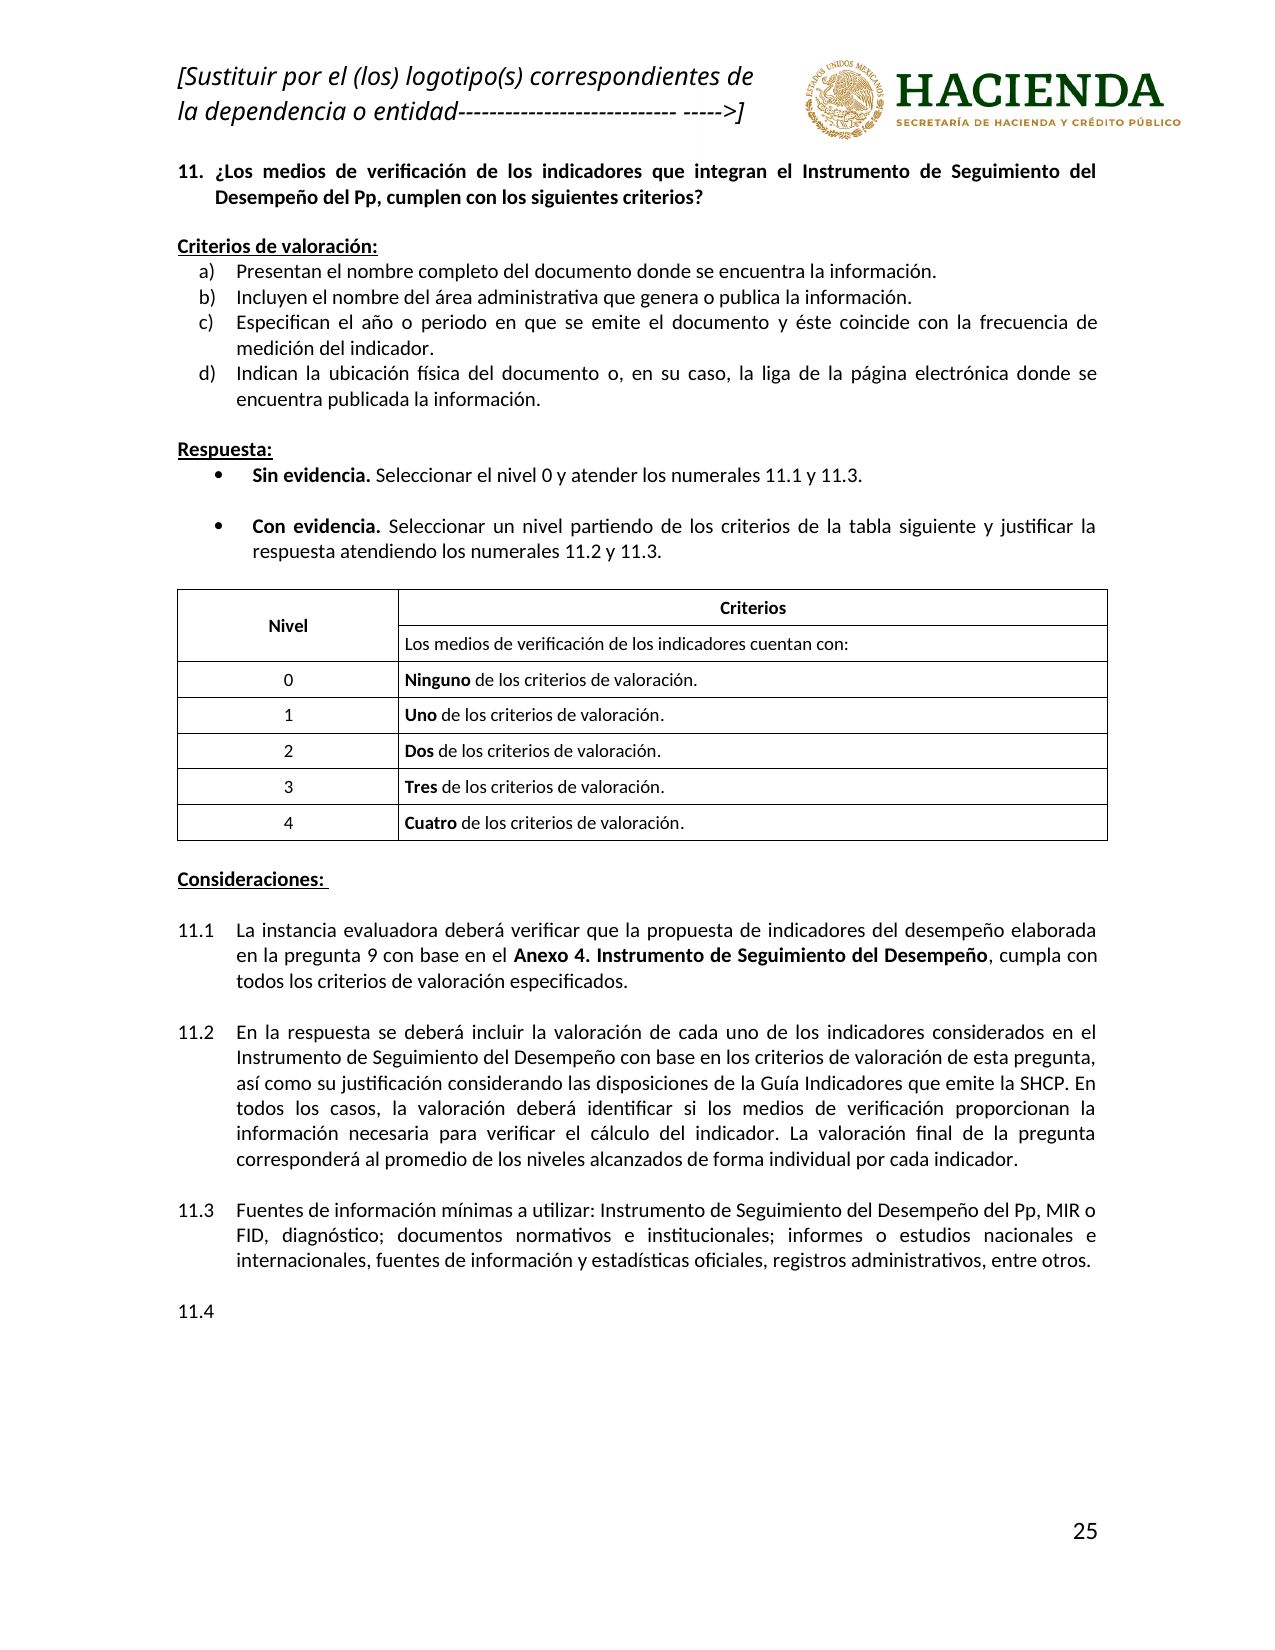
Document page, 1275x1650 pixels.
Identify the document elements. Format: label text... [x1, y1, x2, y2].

picture [699, 60, 1222, 187]
list Sin evidencia. Seleccionar el nivel 0 y atender los numerales 11.1 y 11.3. [215, 462, 1098, 487]
text Respuesta: [177, 437, 1098, 462]
list Con evidencia. Seleccionar un nivel partiendo de los criterios de la tabla siguiente y justificar la respuesta atendiendo los numerales 11.2 y 11.3. [215, 513, 1098, 564]
table_cell 0 [178, 662, 398, 697]
table_header Criterios [399, 590, 1107, 625]
list Fuentes de información mínimas a utilizar: Instrumento de Seguimiento del Desempeño del Pp, MIR o FID, diagnóstico; documentos normativos e institucionales; informes o estudios nacionales e internacionales, fuentes de información y estadísticas oficiales, registros administrativos, entre otros. [177, 1197, 1098, 1273]
table_header Nivel [178, 590, 398, 661]
list Indican la ubicación física del documento o, en su caso, la liga de la página electrónica donde se encuentra publicada la información. [199, 360, 1098, 411]
text Consideraciones: [177, 866, 1098, 892]
table_cell Los medios de verificación de los indicadores cuentan con: [399, 626, 1107, 661]
table_cell 4 [178, 805, 398, 840]
table_cell 3 [178, 769, 398, 804]
list En la respuesta se deberá incluir la valoración de cada uno de los indicadores considerados en el Instrumento de Seguimiento del Desempeño con base en los criterios de valoración de esta pregunta, así como su justificación considerando las disposiciones de la Guía Indicadores que emite la SHCP. En todos los casos, la valoración deberá identificar si los medios de verificación proporcionan la información necesaria para verificar el cálculo del indicador. La valoración final de la pregunta corresponderá al promedio de los niveles alcanzados de forma individual por cada indicador. [177, 1019, 1098, 1171]
table_cell 2 [178, 734, 398, 768]
table_cell Ninguno de los criterios de valoración. [399, 662, 1107, 697]
table_cell Tres de los criterios de valoración. [399, 769, 1107, 804]
list Presentan el nombre completo del documento donde se encuentra la información. [199, 259, 1098, 284]
table_cell Dos de los criterios de valoración. [399, 734, 1107, 768]
list Especifican el año o periodo en que se emite el documento y éste coincide con la frecuencia de medición del indicador. [199, 309, 1098, 360]
text Criterios de valoración: [177, 233, 1098, 259]
table_cell Cuatro de los criterios de valoración. [399, 805, 1107, 840]
list La instancia evaluadora deberá verificar que la propuesta de indicadores del desempeño elaborada en la pregunta 9 con base en el Anexo 4. Instrumento de Seguimiento del Desempeño, cumpla con todos los criterios de valoración especificados. [177, 917, 1098, 993]
list ¿Los medios de verificación de los indicadores que integran el Instrumento de Seguimiento del Desempeño del Pp, cumplen con los siguientes criterios? [177, 158, 1098, 209]
table_cell Uno de los criterios de valoración. [399, 698, 1107, 732]
table_cell 1 [178, 698, 398, 732]
list Incluyen el nombre del área administrativa que genera o publica la información. [199, 284, 1098, 309]
